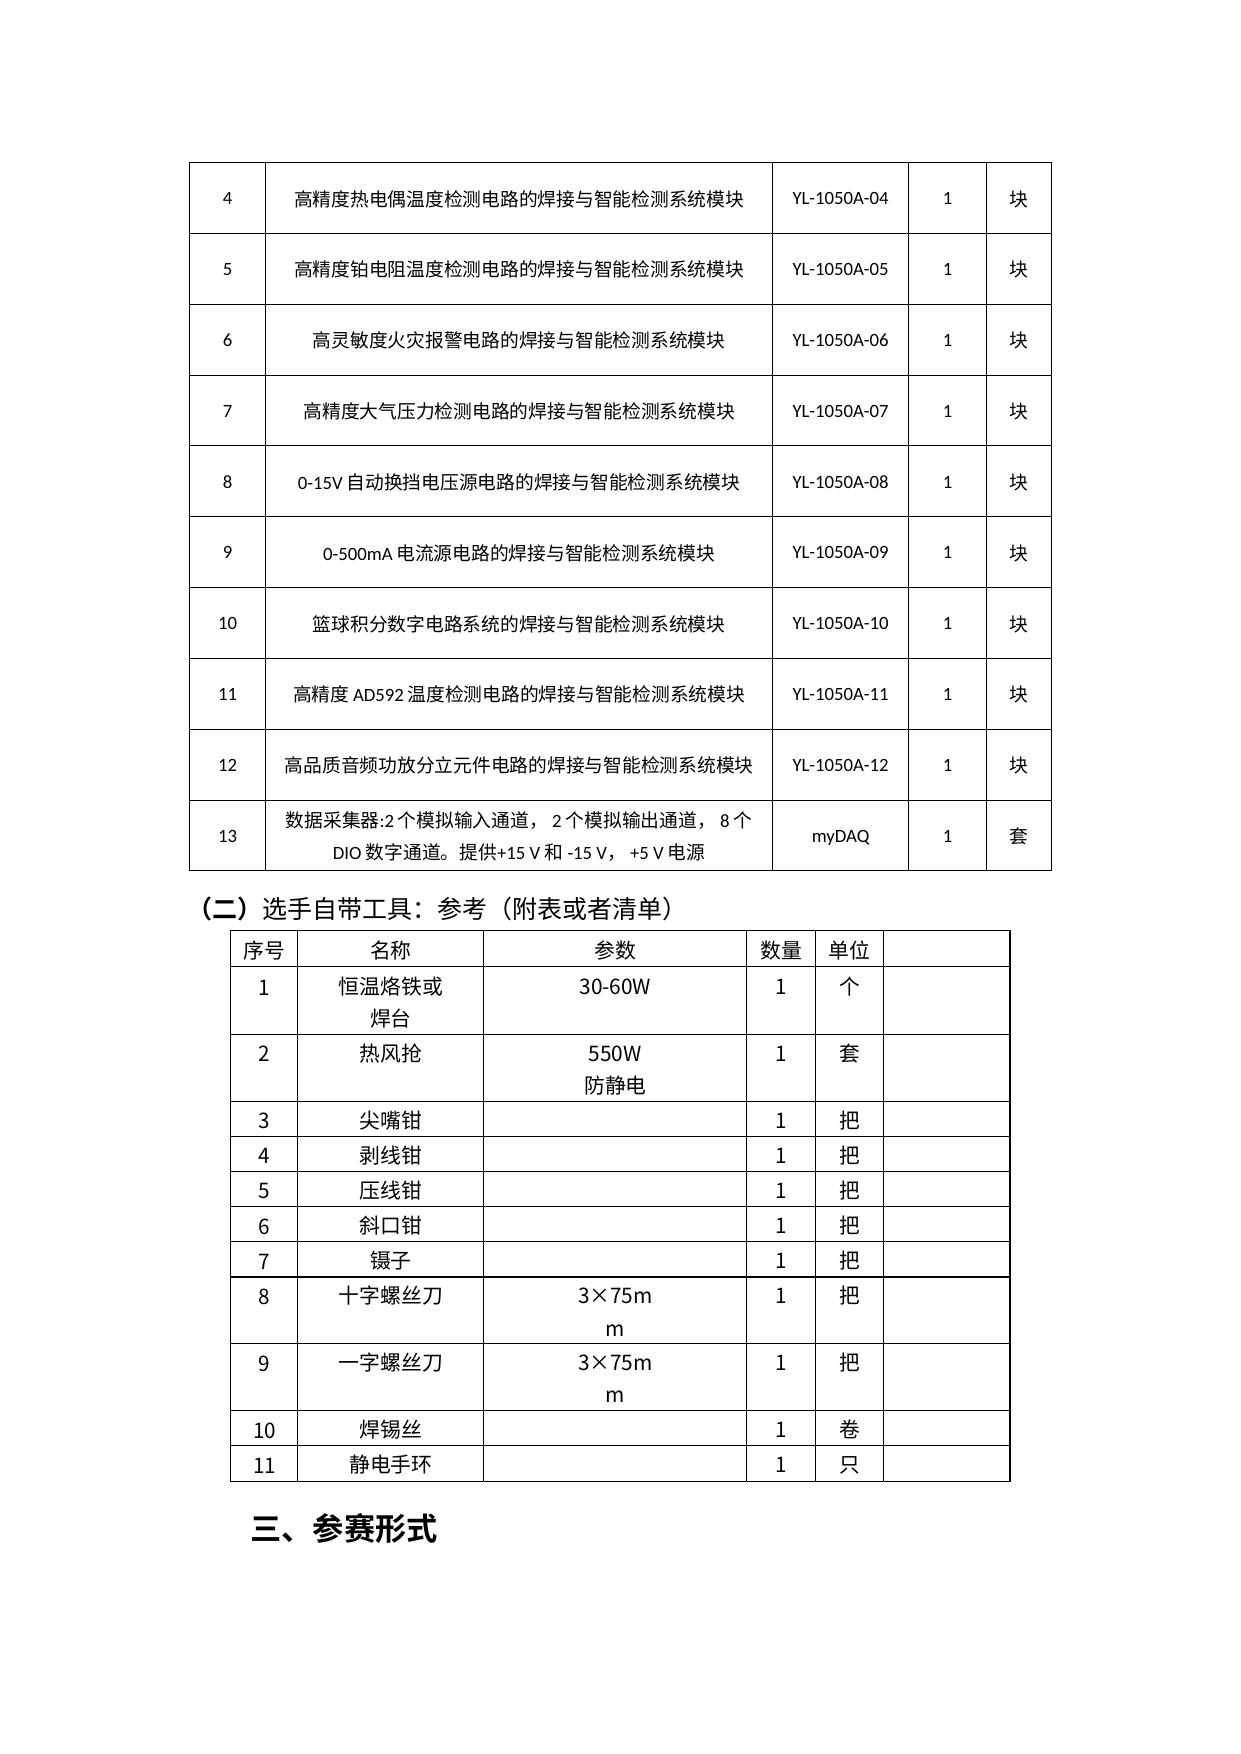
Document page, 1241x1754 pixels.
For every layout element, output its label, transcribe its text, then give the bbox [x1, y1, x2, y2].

table_cell 块 [987, 234, 1051, 304]
table_cell YL-1050A-04 [773, 163, 908, 233]
table_cell 恒温烙铁或焊台 [298, 967, 483, 1034]
table_cell 11 [231, 1446, 297, 1481]
table_cell 把 [816, 1278, 883, 1343]
table_cell 把 [816, 1207, 883, 1241]
table_cell 套 [987, 801, 1051, 870]
table_cell 8 [190, 446, 265, 516]
table_cell 块 [987, 517, 1051, 587]
table_cell 10 [190, 588, 265, 658]
text （二）选手自带工具：参考（附表或者清单） [187, 871, 1053, 930]
table_cell [884, 1411, 1009, 1445]
table_cell 1 [909, 163, 986, 233]
table_cell 3×75mm [484, 1344, 746, 1410]
table_cell 1 [747, 967, 815, 1034]
table_cell 尖嘴钳 [298, 1102, 483, 1136]
table_cell 把 [816, 1172, 883, 1206]
table_cell 块 [987, 659, 1051, 729]
table_cell 1 [747, 1102, 815, 1136]
table_cell 高精度热电偶温度检测电路的焊接与智能检测系统模块 [266, 163, 772, 233]
table_cell 3×75mm [484, 1278, 746, 1343]
table_cell 篮球积分数字电路系统的焊接与智能检测系统模块 [266, 588, 772, 658]
table_cell 9 [231, 1344, 297, 1410]
table_cell [884, 967, 1009, 1034]
table_cell 焊锡丝 [298, 1411, 483, 1445]
table_header 序号 [231, 931, 297, 966]
table_cell 只 [816, 1446, 883, 1481]
table_cell 把 [816, 1344, 883, 1410]
table_cell 1 [909, 305, 986, 374]
table_header 名称 [298, 931, 483, 966]
table_cell 1 [909, 446, 986, 516]
table_cell 1 [909, 730, 986, 799]
table_cell 5 [231, 1172, 297, 1206]
table_cell 7 [190, 376, 265, 445]
table_cell 1 [909, 234, 986, 304]
table_cell 斜口钳 [298, 1207, 483, 1241]
table_cell 10 [231, 1411, 297, 1445]
table_cell 1 [231, 967, 297, 1034]
table_cell YL-1050A-07 [773, 376, 908, 445]
table_cell 1 [747, 1137, 815, 1171]
table_cell 块 [987, 588, 1051, 658]
table_cell 1 [747, 1242, 815, 1276]
table_cell [884, 1446, 1009, 1481]
table_cell 块 [987, 730, 1051, 799]
table_cell 4 [190, 163, 265, 233]
table_cell 1 [747, 1278, 815, 1343]
table_cell 3 [231, 1102, 297, 1136]
table_cell 压线钳 [298, 1172, 483, 1206]
table_cell 1 [909, 376, 986, 445]
table_cell 1 [747, 1172, 815, 1206]
table_cell 1 [747, 1344, 815, 1410]
table_cell 高精度大气压力检测电路的焊接与智能检测系统模块 [266, 376, 772, 445]
table_cell 4 [231, 1137, 297, 1171]
table_cell 1 [909, 588, 986, 658]
table_cell [484, 1102, 746, 1136]
table_cell 30-60W [484, 967, 746, 1034]
table_cell 数据采集器:2个模拟输入通道， 2 个模拟输出通道， 8 个 DIO 数字通道。提供+15 V 和 -15 V， +5 V 电源 [266, 801, 772, 870]
table_header 单位 [816, 931, 883, 966]
table_cell 高精度AD592温度检测电路的焊接与智能检测系统模块 [266, 659, 772, 729]
table_header [884, 931, 1009, 966]
table_cell 1 [909, 801, 986, 870]
table_cell 剥线钳 [298, 1137, 483, 1171]
table_cell 1 [909, 659, 986, 729]
table_cell YL-1050A-05 [773, 234, 908, 304]
table_cell 1 [747, 1035, 815, 1101]
table_cell 1 [747, 1446, 815, 1481]
table_cell 6 [190, 305, 265, 374]
table_cell [884, 1344, 1009, 1410]
table_cell 13 [190, 801, 265, 870]
table_cell YL-1050A-08 [773, 446, 908, 516]
table_cell [484, 1411, 746, 1445]
table_cell 高灵敏度火灾报警电路的焊接与智能检测系统模块 [266, 305, 772, 374]
table_cell YL-1050A-06 [773, 305, 908, 374]
table_cell 6 [231, 1207, 297, 1241]
table_cell 一字螺丝刀 [298, 1344, 483, 1410]
table_cell [884, 1242, 1009, 1276]
table_cell 12 [190, 730, 265, 799]
table_cell [484, 1137, 746, 1171]
table_cell 5 [190, 234, 265, 304]
table_cell 11 [190, 659, 265, 729]
table_cell 把 [816, 1242, 883, 1276]
text 三、参赛形式 [187, 1494, 1053, 1552]
table_cell YL-1050A-09 [773, 517, 908, 587]
table_cell 0-500mA电流源电路的焊接与智能检测系统模块 [266, 517, 772, 587]
table_cell 十字螺丝刀 [298, 1278, 483, 1343]
table_cell [884, 1278, 1009, 1343]
table_header 参数 [484, 931, 746, 966]
table_cell 1 [747, 1207, 815, 1241]
table_cell 550W 防静电 [484, 1035, 746, 1101]
table_cell [484, 1446, 746, 1481]
table_cell 镊子 [298, 1242, 483, 1276]
table_cell [484, 1207, 746, 1241]
table_cell 套 [816, 1035, 883, 1101]
table_cell 9 [190, 517, 265, 587]
table_cell 1 [747, 1411, 815, 1445]
table_cell 卷 [816, 1411, 883, 1445]
table_cell [884, 1102, 1009, 1136]
table_cell 8 [231, 1278, 297, 1343]
table_cell 7 [231, 1242, 297, 1276]
table_cell 热风抢 [298, 1035, 483, 1101]
table_cell 高品质音频功放分立元件电路的焊接与智能检测系统模块 [266, 730, 772, 799]
table_cell [484, 1172, 746, 1206]
table_cell 块 [987, 305, 1051, 374]
table_cell [884, 1137, 1009, 1171]
table_cell myDAQ [773, 801, 908, 870]
table_cell [884, 1035, 1009, 1101]
table_cell 块 [987, 446, 1051, 516]
table_cell [884, 1207, 1009, 1241]
table_cell 块 [987, 163, 1051, 233]
table_cell YL-1050A-12 [773, 730, 908, 799]
table_cell 把 [816, 1137, 883, 1171]
table_cell 1 [909, 517, 986, 587]
table_header 数量 [747, 931, 815, 966]
table_cell [484, 1242, 746, 1276]
table_cell 把 [816, 1102, 883, 1136]
table_cell YL-1050A-10 [773, 588, 908, 658]
table_cell 块 [987, 376, 1051, 445]
table_cell 0-15V自动换挡电压源电路的焊接与智能检测系统模块 [266, 446, 772, 516]
table_cell YL-1050A-11 [773, 659, 908, 729]
table_cell 静电手环 [298, 1446, 483, 1481]
table_cell 高精度铂电阻温度检测电路的焊接与智能检测系统模块 [266, 234, 772, 304]
table_cell 2 [231, 1035, 297, 1101]
table_cell [884, 1172, 1009, 1206]
table_cell 个 [816, 967, 883, 1034]
